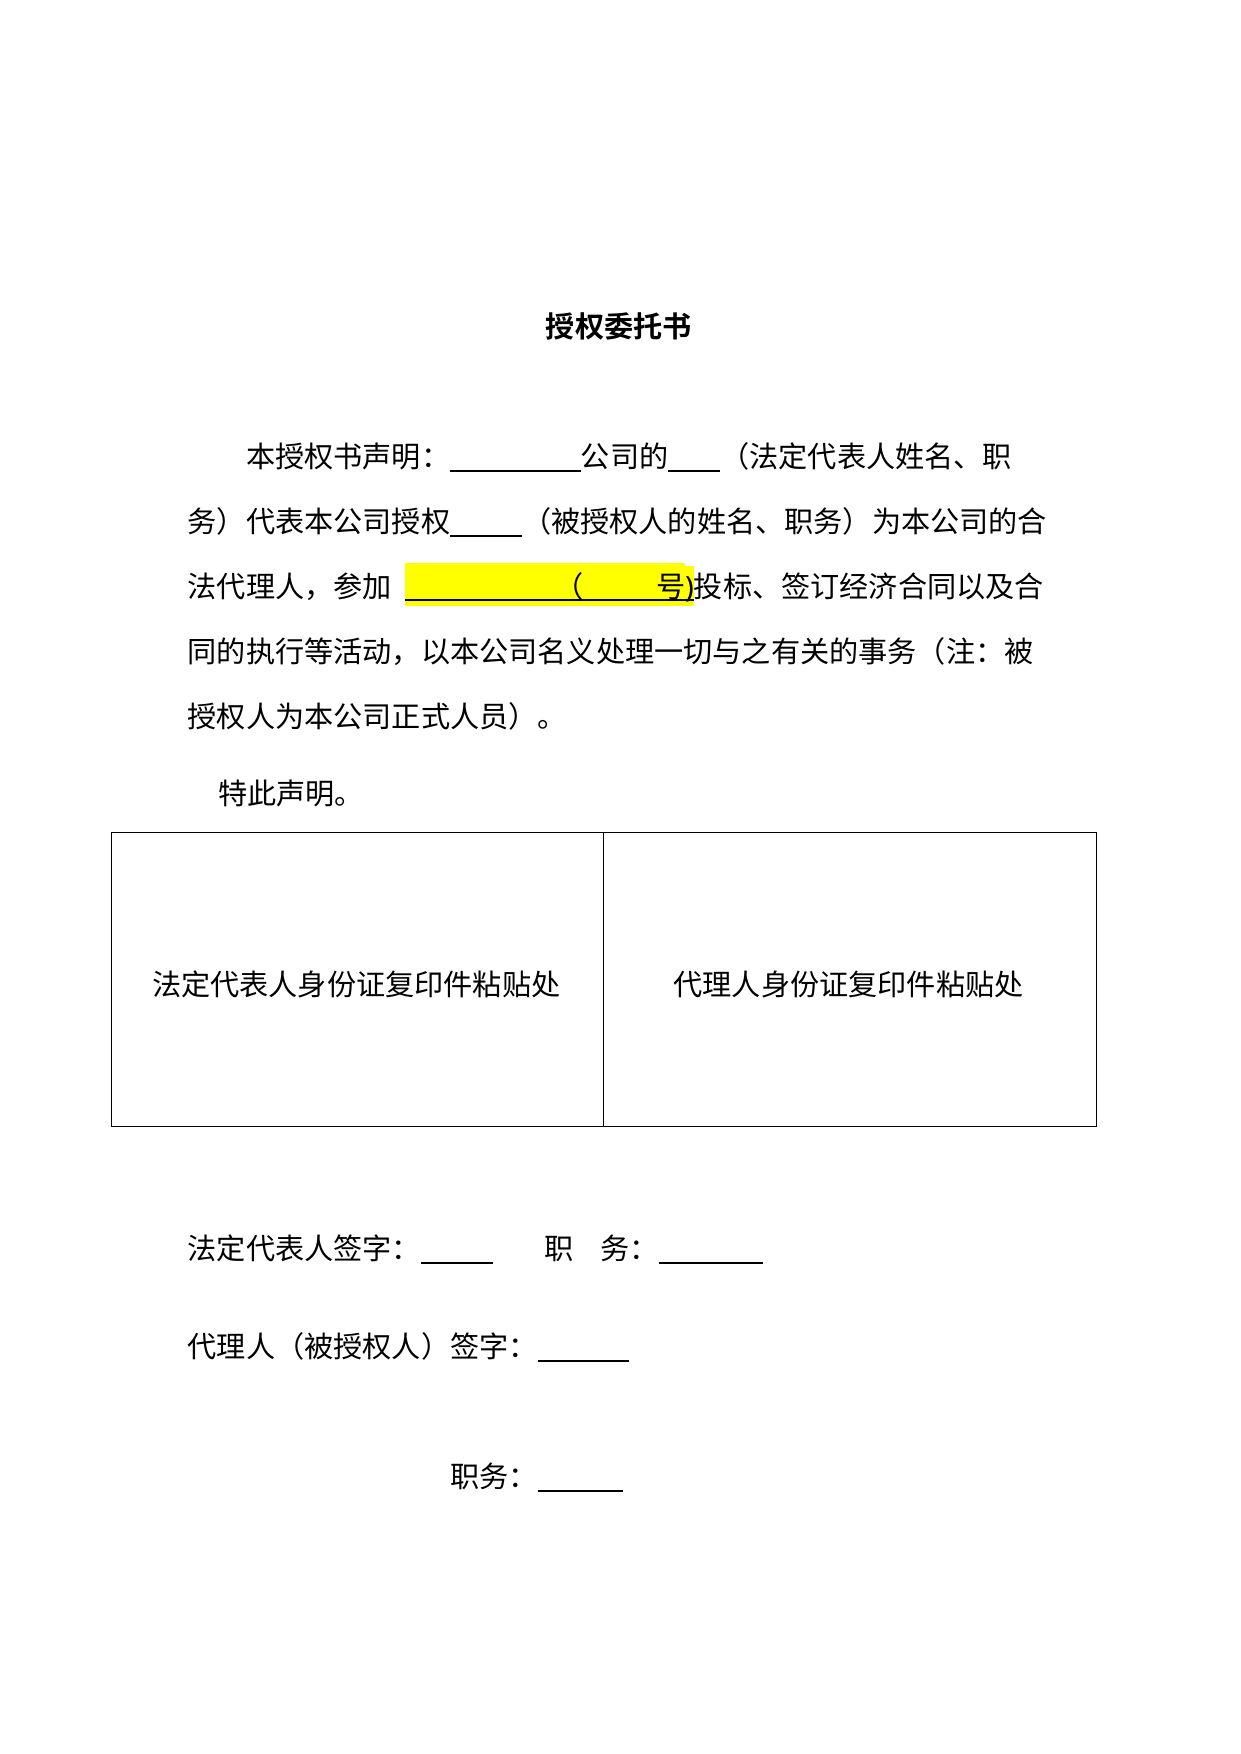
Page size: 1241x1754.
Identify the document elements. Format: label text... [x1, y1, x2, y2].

text 法定代表人签字： 职 务： [187, 1214, 1049, 1279]
text 本授权书声明： 公司的 （法定代表人姓名、职务）代表本公司授权 （被授权人的姓名、职务）为本公司的合法代理人，参加 （ 号)投标、签订经济合同以及合同的执行等活动，以本公司名义处理一切与之有关的事务（注：被授权人为本公司正式人员）。 [187, 422, 1049, 747]
text 代理人（被授权人）签字： [187, 1312, 1049, 1377]
table_header 法定代表人身份证复印件粘贴处 [112, 833, 603, 1126]
text 特此声明。 [187, 759, 1049, 824]
text 职务： [187, 1442, 1049, 1507]
text 授权委托书 [187, 292, 1049, 357]
table_header 代理人身份证复印件粘贴处 [604, 833, 1096, 1126]
